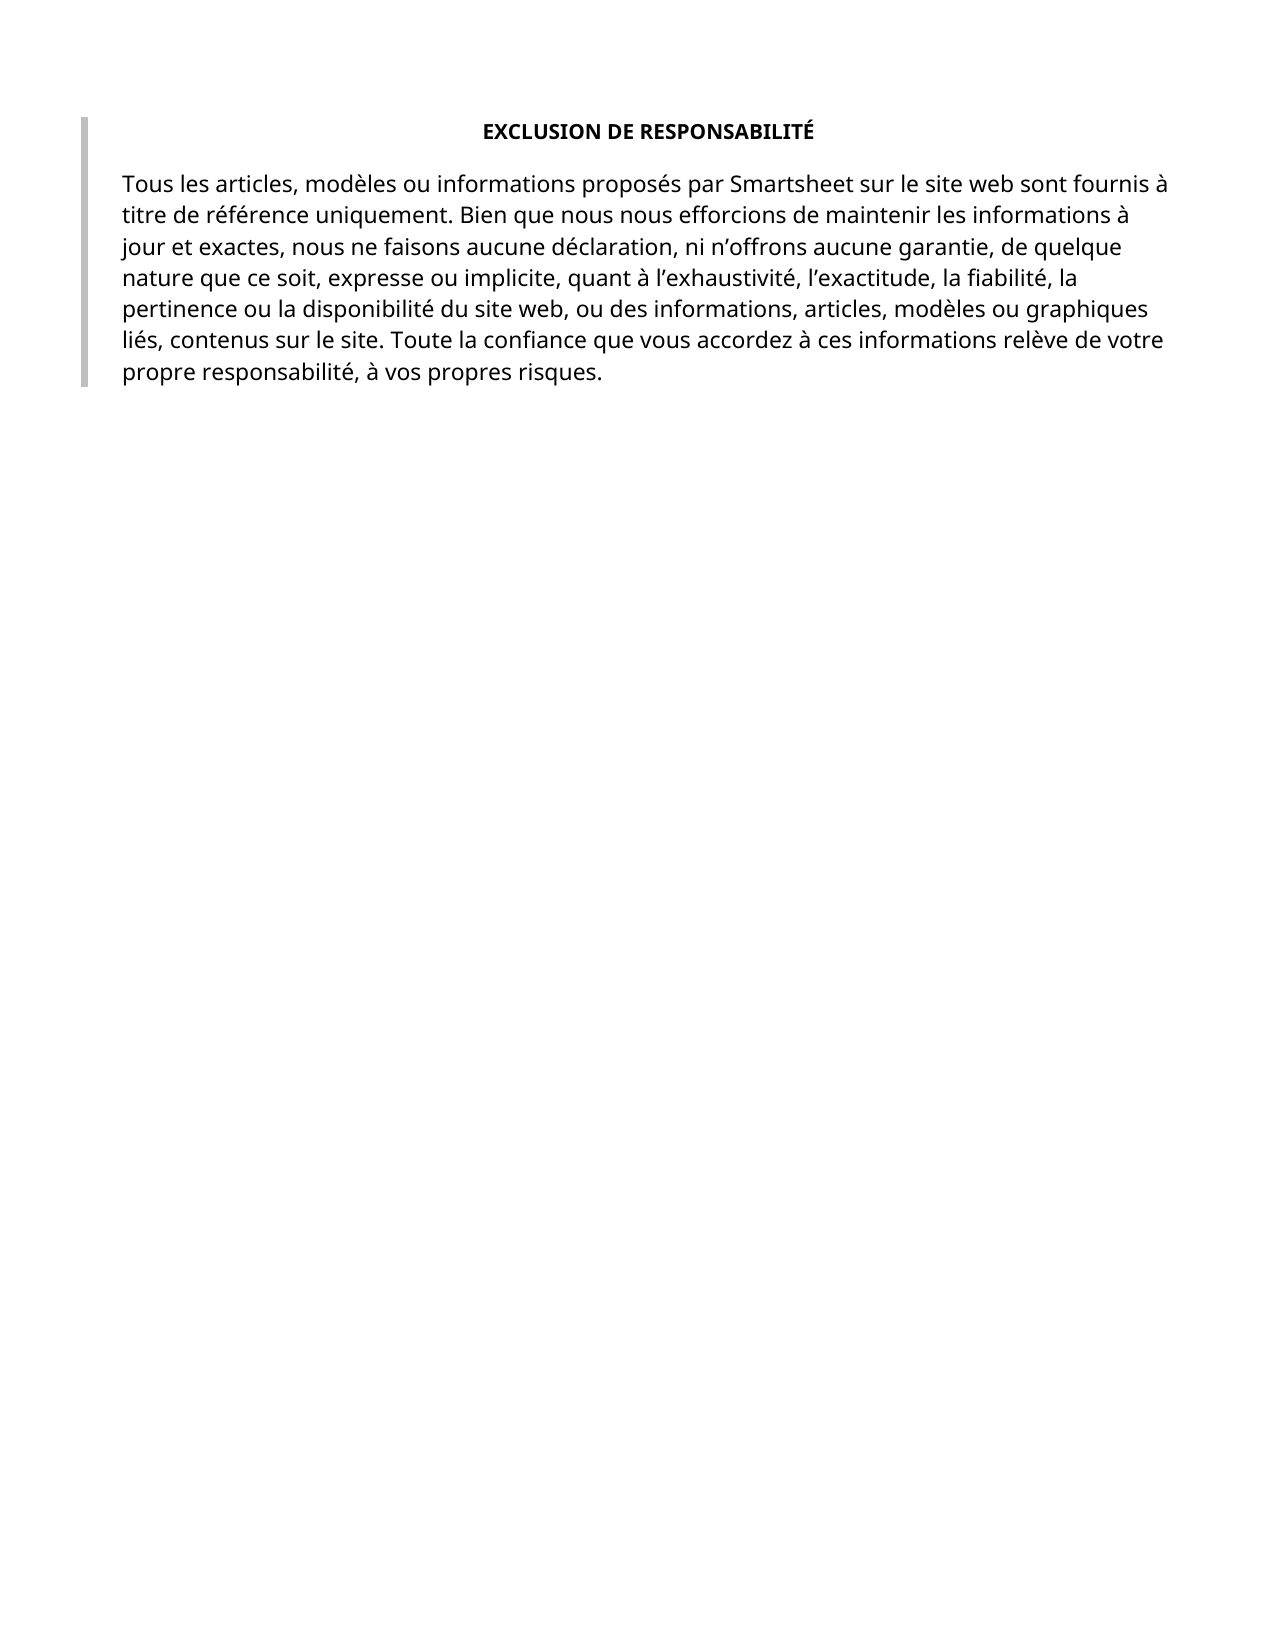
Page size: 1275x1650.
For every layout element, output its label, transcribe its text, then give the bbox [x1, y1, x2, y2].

table_header EXCLUSION DE RESPONSABILITÉ Tous les articles, modèles ou informations proposés par Smartsheet sur le site web sont fournis à titre de référence uniquement. Bien que nous nous efforcions de maintenir les informations à jour et exactes, nous ne faisons aucune déclaration, ni n’offrons aucune garantie, de quelque nature que ce soit, expresse ou implicite, quant à l’exhaustivité, l’exactitude, la fiabilité, la pertinence ou la disponibilité du site web, ou des informations, articles, modèles ou graphiques liés, contenus sur le site. Toute la confiance que vous accordez à ces informations relève de votre propre responsabilité, à vos propres risques. [88, 117, 1187, 387]
